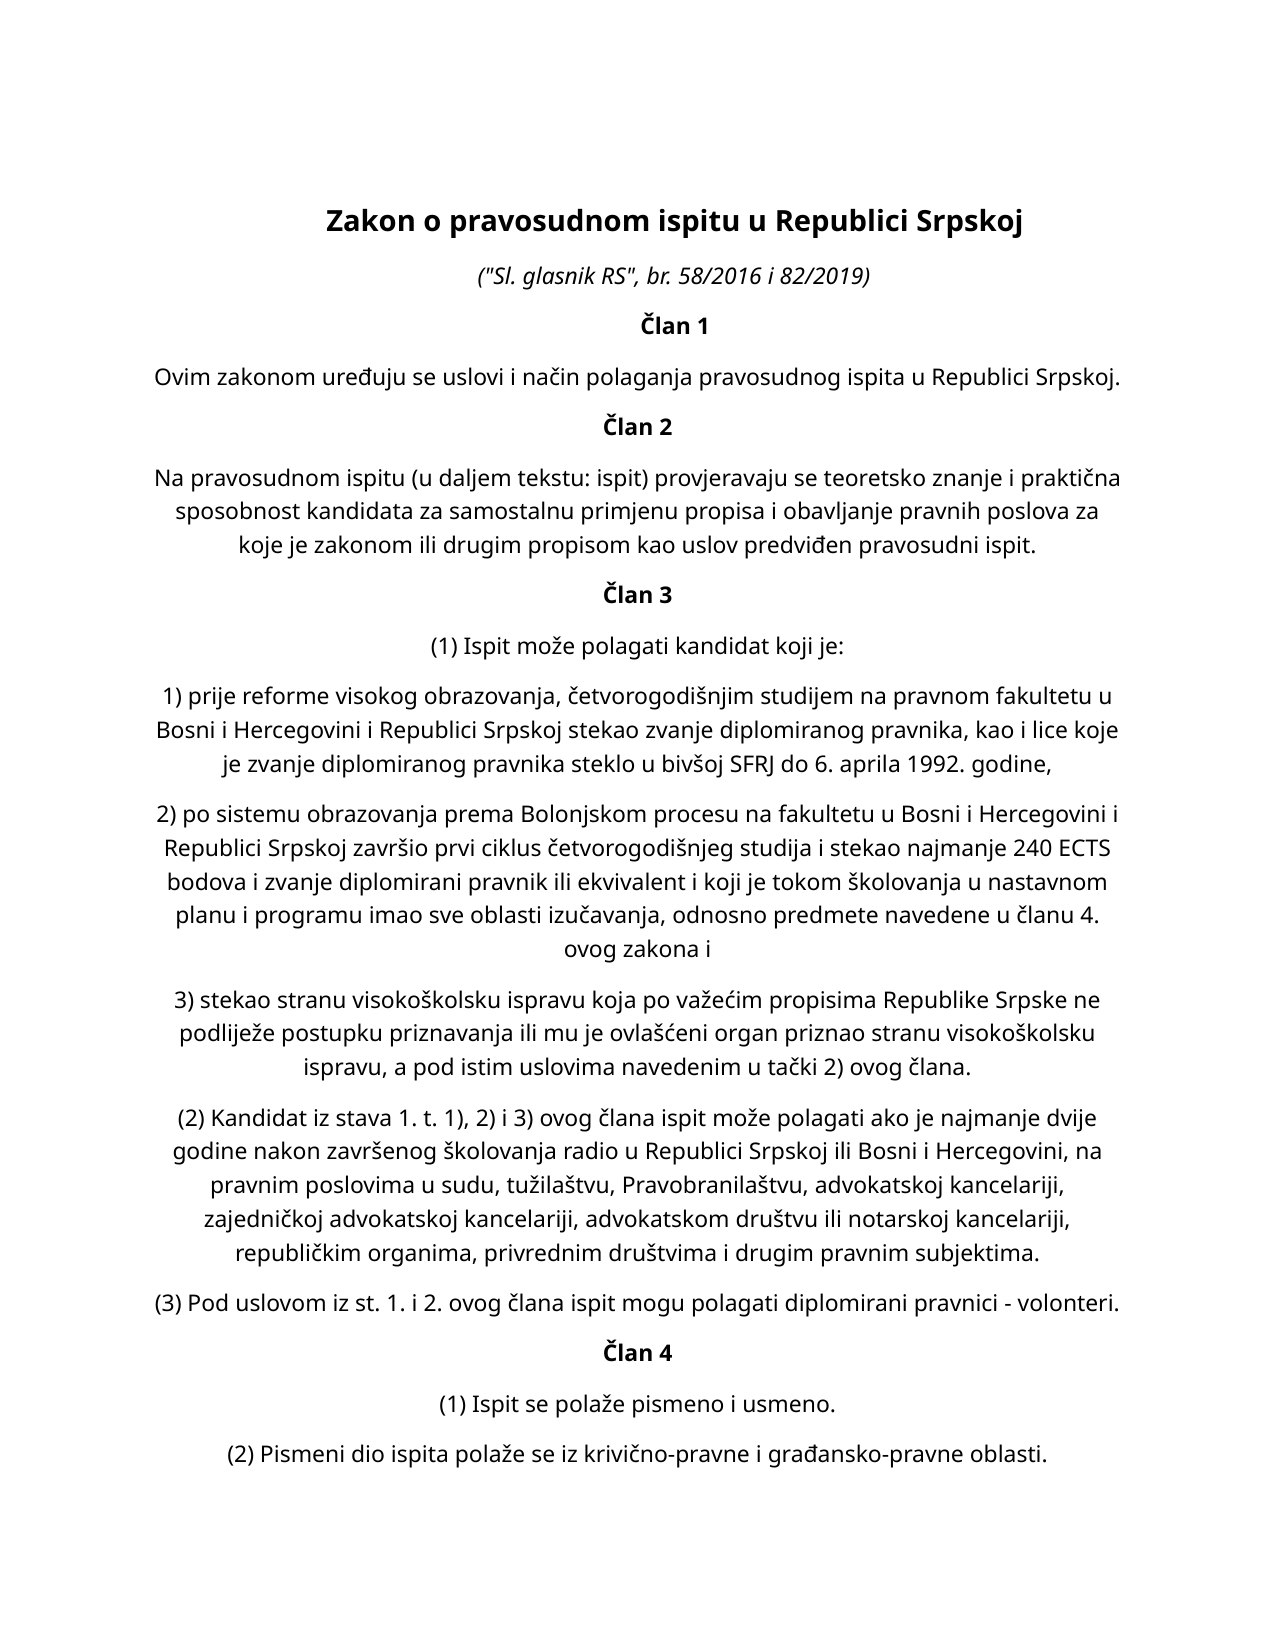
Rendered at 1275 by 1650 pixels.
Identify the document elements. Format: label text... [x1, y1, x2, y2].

text Član 4 [150, 1337, 1125, 1369]
text Ovim zakonom uređuju se uslovi i način polaganja pravosudnog ispita u Republici Srpskoj. [150, 361, 1125, 392]
text (2) Pismeni dio ispita polaže se iz krivično-pravne i građansko-pravne oblasti. [150, 1438, 1125, 1469]
text ("Sl. glasnik RS", br. 58/2016 i 82/2019) [225, 260, 1125, 291]
text Na pravosudnom ispitu (u daljem tekstu: ispit) provjeravaju se teoretsko znanje i praktična sposobnost kandidata za samostalnu primjenu propisa i obavljanje pravnih poslova za koje je zakonom ili drugim propisom kao uslov predviđen pravosudni ispit. [150, 462, 1125, 560]
text Član 2 [150, 411, 1125, 442]
text Član 3 [150, 579, 1125, 611]
text 1) prije reforme visokog obrazovanja, četvorogodišnjim studijem na pravnom fakultetu u Bosni i Hercegovini i Republici Srpskoj stekao zvanje diplomiranog pravnika, kao i lice koje je zvanje diplomiranog pravnika steklo u bivšoj SFRJ do 6. aprila 1992. godine, [150, 680, 1125, 779]
text (3) Pod uslovom iz st. 1. i 2. ovog člana ispit mogu polagati diplomirani pravnici - volonteri. [150, 1287, 1125, 1318]
text Zakon o pravosudnom ispitu u Republici Srpskoj [225, 200, 1125, 240]
text (1) Ispit može polagati kandidat koji je: [150, 630, 1125, 661]
text 3) stekao stranu visokoškolsku ispravu koja po važećim propisima Republike Srpske ne podliježe postupku priznavanja ili mu je ovlašćeni organ priznao stranu visokoškolsku ispravu, a pod istim uslovima navedenim u tački 2) ovog člana. [150, 984, 1125, 1082]
text (2) Kandidat iz stava 1. t. 1), 2) i 3) ovog člana ispit može polagati ako je najmanje dvije godine nakon završenog školovanja radio u Republici Srpskoj ili Bosni i Hercegovini, na pravnim poslovima u sudu, tužilaštvu, Pravobranilaštvu, advokatskoj kancelariji, zajedničkoj advokatskoj kancelariji, advokatskom društvu ili notarskoj kancelariji, republičkim organima, privrednim društvima i drugim pravnim subjektima. [150, 1102, 1125, 1268]
text (1) Ispit se polaže pismeno i usmeno. [150, 1388, 1125, 1419]
text Član 1 [225, 310, 1125, 342]
text 2) po sistemu obrazovanja prema Bolonjskom procesu na fakultetu u Bosni i Hercegovini i Republici Srpskoj završio prvi ciklus četvorogodišnjeg studija i stekao najmanje 240 ECTS bodova i zvanje diplomirani pravnik ili ekvivalent i koji je tokom školovanja u nastavnom planu i programu imao sve oblasti izučavanja, odnosno predmete navedene u članu 4. ovog zakona i [150, 798, 1125, 964]
